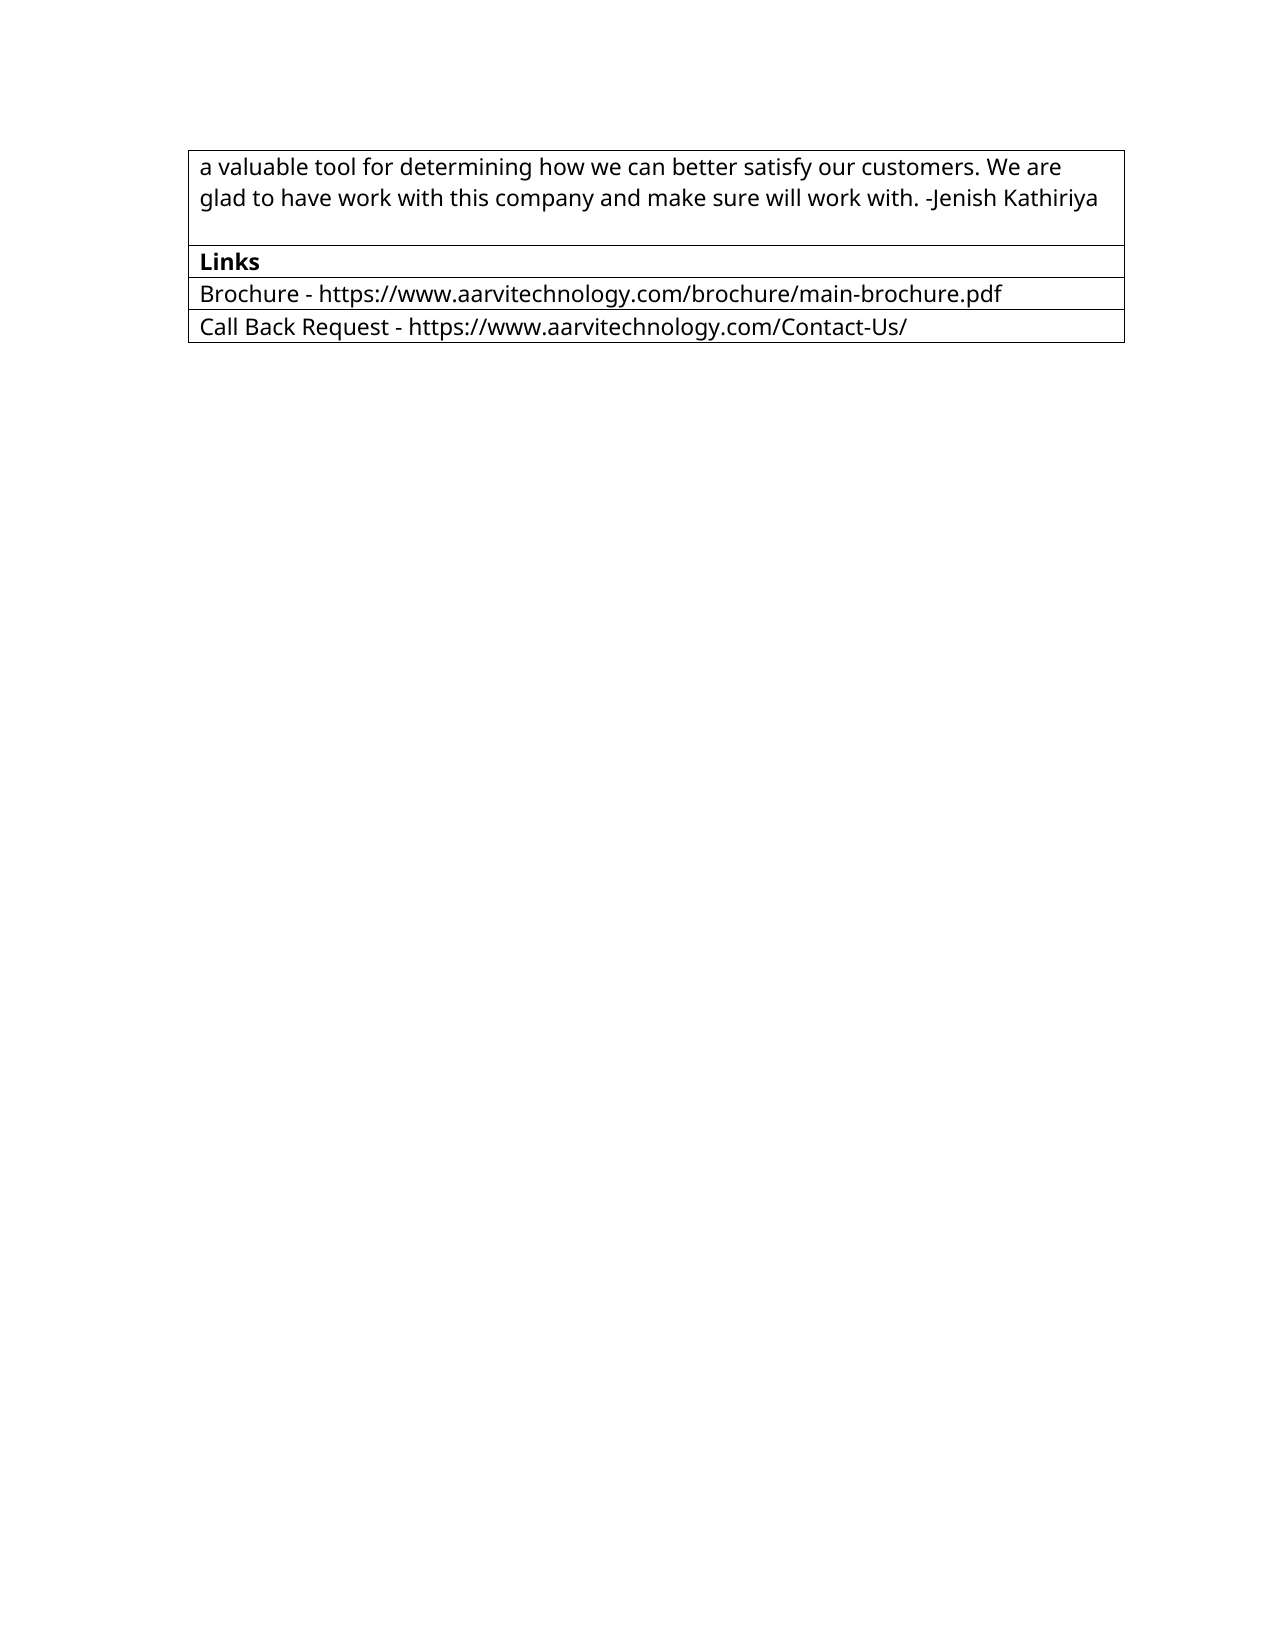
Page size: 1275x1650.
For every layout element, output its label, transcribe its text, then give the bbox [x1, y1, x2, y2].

table_cell Brochure - https://www.aarvitechnology.com/brochure/main-brochure.pdf [189, 278, 1124, 309]
table_cell Call Back Request - https://www.aarvitechnology.com/Contact-Us/ [189, 310, 1124, 342]
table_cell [189, 151, 1124, 245]
table_cell Links [189, 246, 1124, 277]
